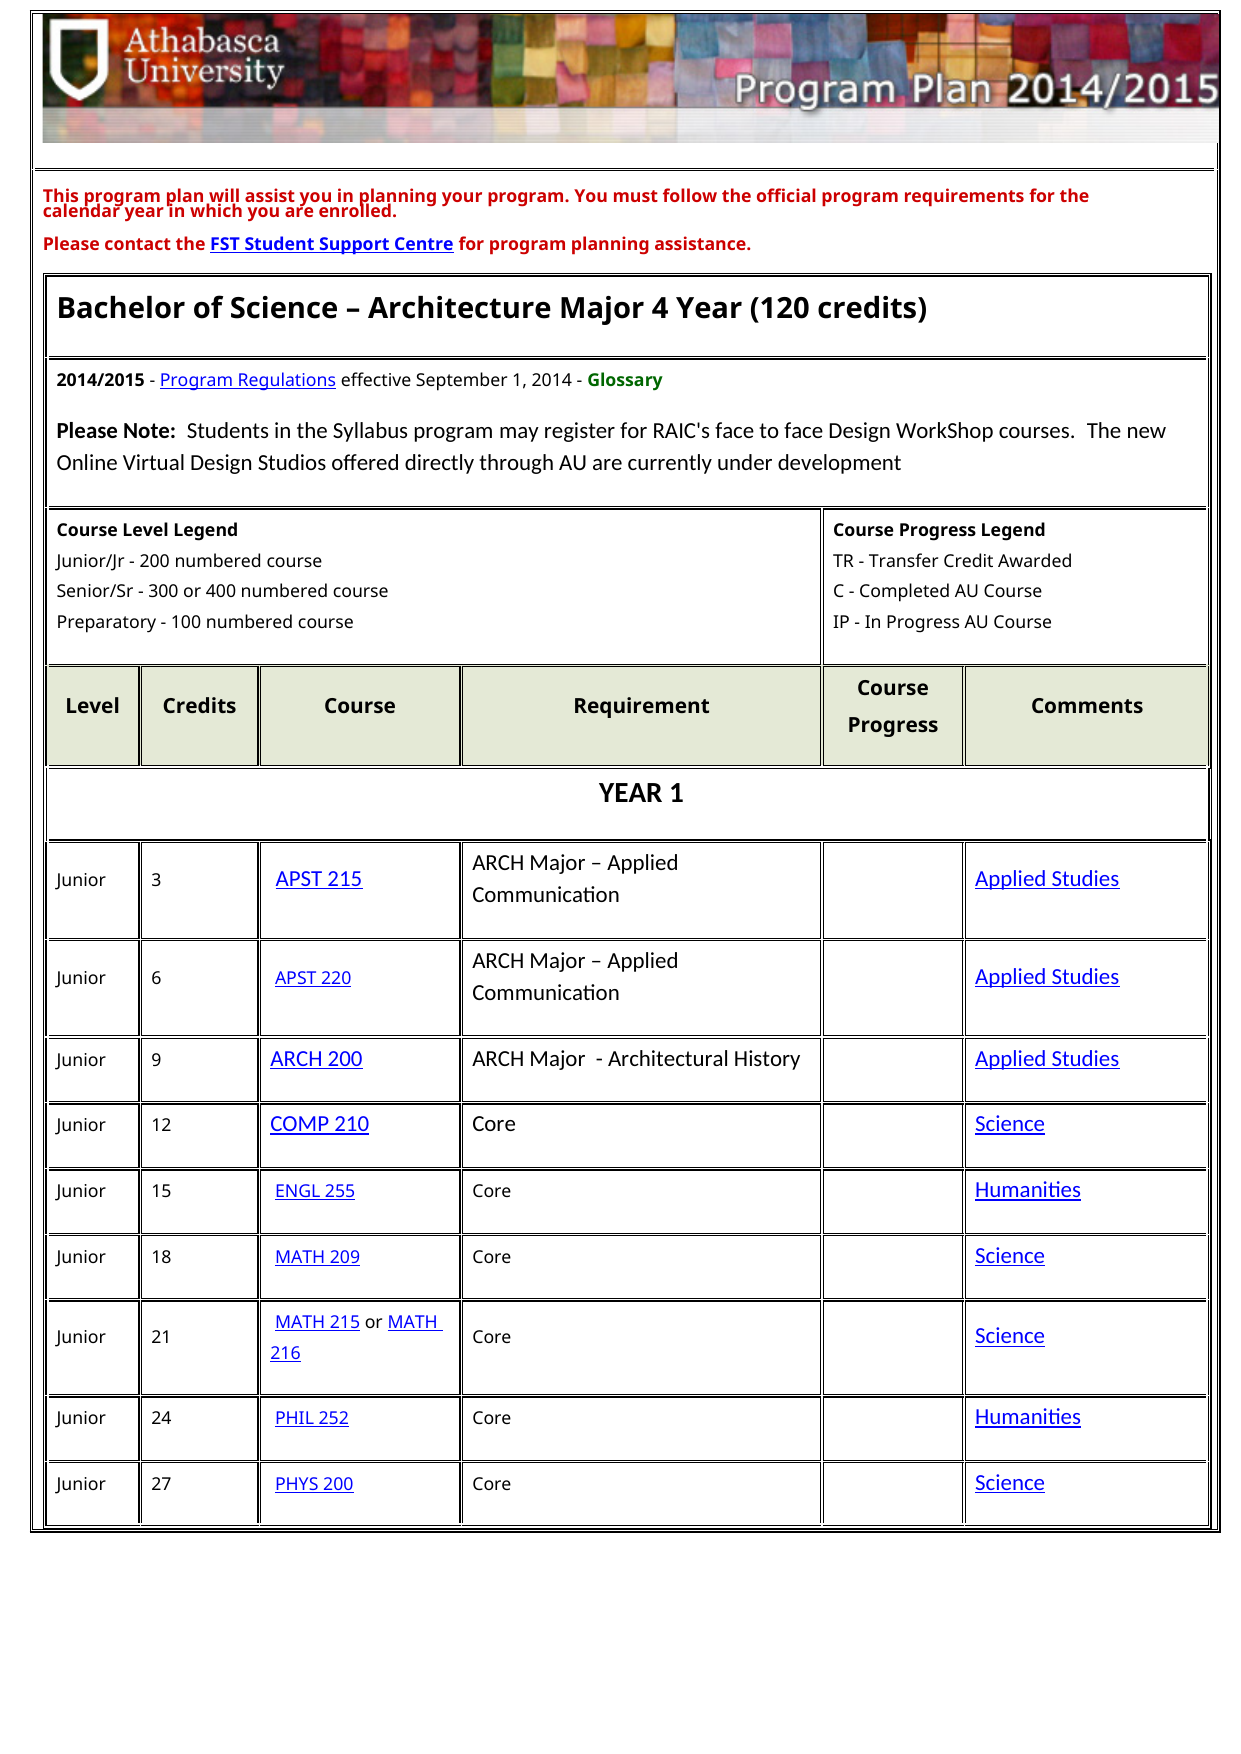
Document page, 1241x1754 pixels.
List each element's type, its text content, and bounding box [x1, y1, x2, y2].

table_header [33, 14, 1217, 168]
picture [42, 14, 1219, 143]
